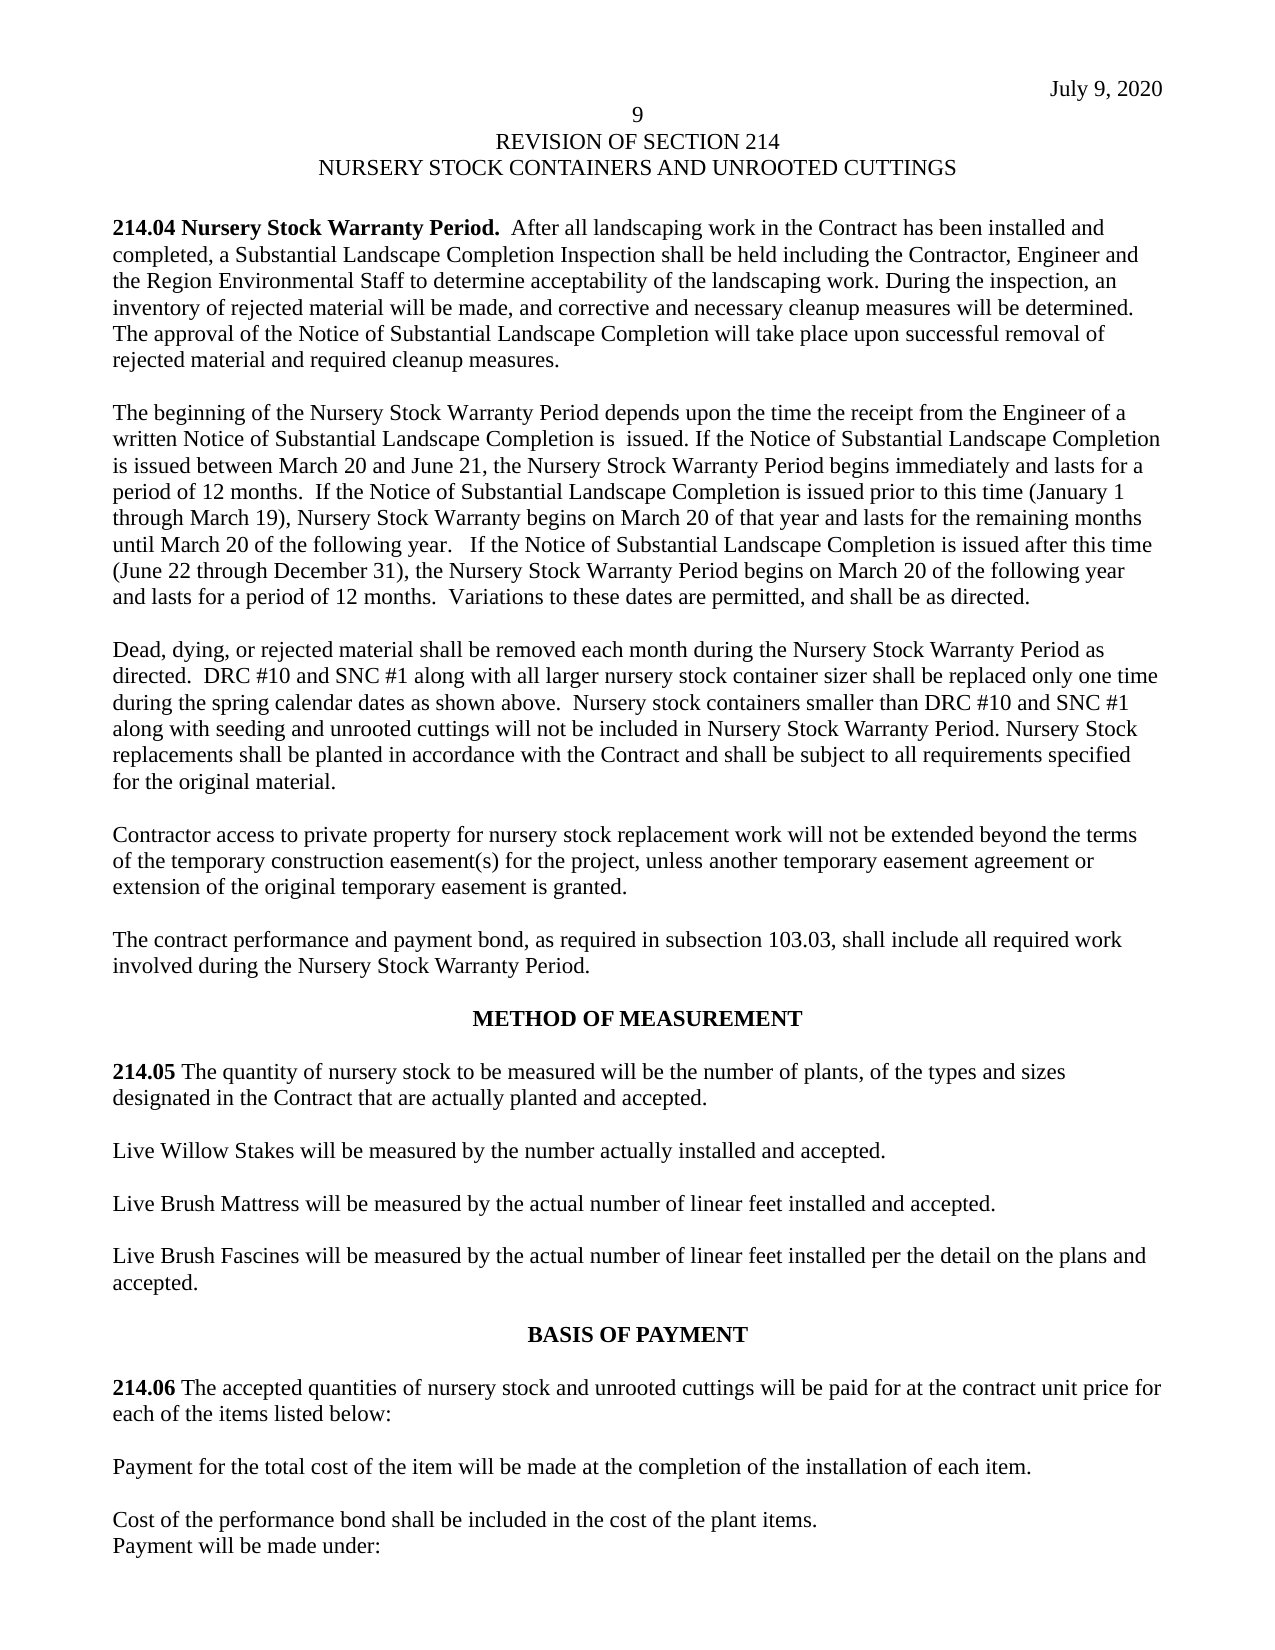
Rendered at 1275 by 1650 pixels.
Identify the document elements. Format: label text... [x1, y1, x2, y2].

text METHOD OF MEASUREMENT [112, 1005, 1162, 1031]
text Live Willow Stakes will be measured by the number actually installed and accepted. [112, 1137, 1162, 1163]
text Live Brush Fascines will be measured by the actual number of linear feet installed per the detail on the plans and accepted. [112, 1242, 1162, 1295]
text BASIS OF PAYMENT [112, 1321, 1162, 1348]
text Contractor access to private property for nursery stock replacement work will not be extended beyond the terms of the temporary construction easement(s) for the project, unless another temporary easement agreement or extension of the original temporary easement is granted. [112, 821, 1162, 900]
text 214.05 The quantity of nursery stock to be measured will be the number of plants, of the types and sizes designated in the Contract that are actually planted and accepted. [112, 1058, 1162, 1111]
text 214.06 The accepted quantities of nursery stock and unrooted cuttings will be paid for at the contract unit price for each of the items listed below: [112, 1374, 1162, 1427]
text Payment for the total cost of the item will be made at the completion of the installation of each item. [112, 1453, 1162, 1479]
text Payment will be made under: [112, 1532, 1162, 1558]
text The contract performance and payment bond, as required in subsection 103.03, shall include all required work involved during the Nursery Stock Warranty Period. [112, 926, 1162, 979]
text Cost of the performance bond shall be included in the cost of the plant items. [112, 1506, 1162, 1532]
text The beginning of the Nursery Stock Warranty Period depends upon the time the receipt from the Engineer of a written Notice of Substantial Landscape Completion is issued. If the Notice of Substantial Landscape Completion is issued between March 20 and June 21, the Nursery Strock Warranty Period begins immediately and lasts for a period of 12 months. If the Notice of Substantial Landscape Completion is issued prior to this time (January 1 through March 19), Nursery Stock Warranty begins on March 20 of that year and lasts for the remaining months until March 20 of the following year. If the Notice of Substantial Landscape Completion is issued after this time (June 22 through December 31), the Nursery Stock Warranty Period begins on March 20 of the following year and lasts for a period of 12 months. Variations to these dates are permitted, and shall be as directed. [112, 399, 1162, 610]
text 214.04 Nursery Stock Warranty Period. After all landscaping work in the Contract has been installed and completed, a Substantial Landscape Completion Inspection shall be held including the Contractor, Engineer and the Region Environmental Staff to determine acceptability of the landscaping work. During the inspection, an inventory of rejected material will be made, and corrective and necessary cleanup measures will be determined. The approval of the Notice of Substantial Landscape Completion will take place upon successful removal of rejected material and required cleanup measures. [112, 214, 1162, 373]
text Live Brush Mattress will be measured by the actual number of linear feet installed and accepted. [112, 1189, 1162, 1216]
text Dead, dying, or rejected material shall be removed each month during the Nursery Stock Warranty Period as directed. DRC #10 and SNC #1 along with all larger nursery stock container sizer shall be replaced only one time during the spring calendar dates as shown above. Nursery stock containers smaller than DRC #10 and SNC #1 along with seeding and unrooted cuttings will not be included in Nursery Stock Warranty Period. Nursery Stock replacements shall be planted in accordance with the Contract and shall be subject to all requirements specified for the original material. [112, 636, 1162, 794]
